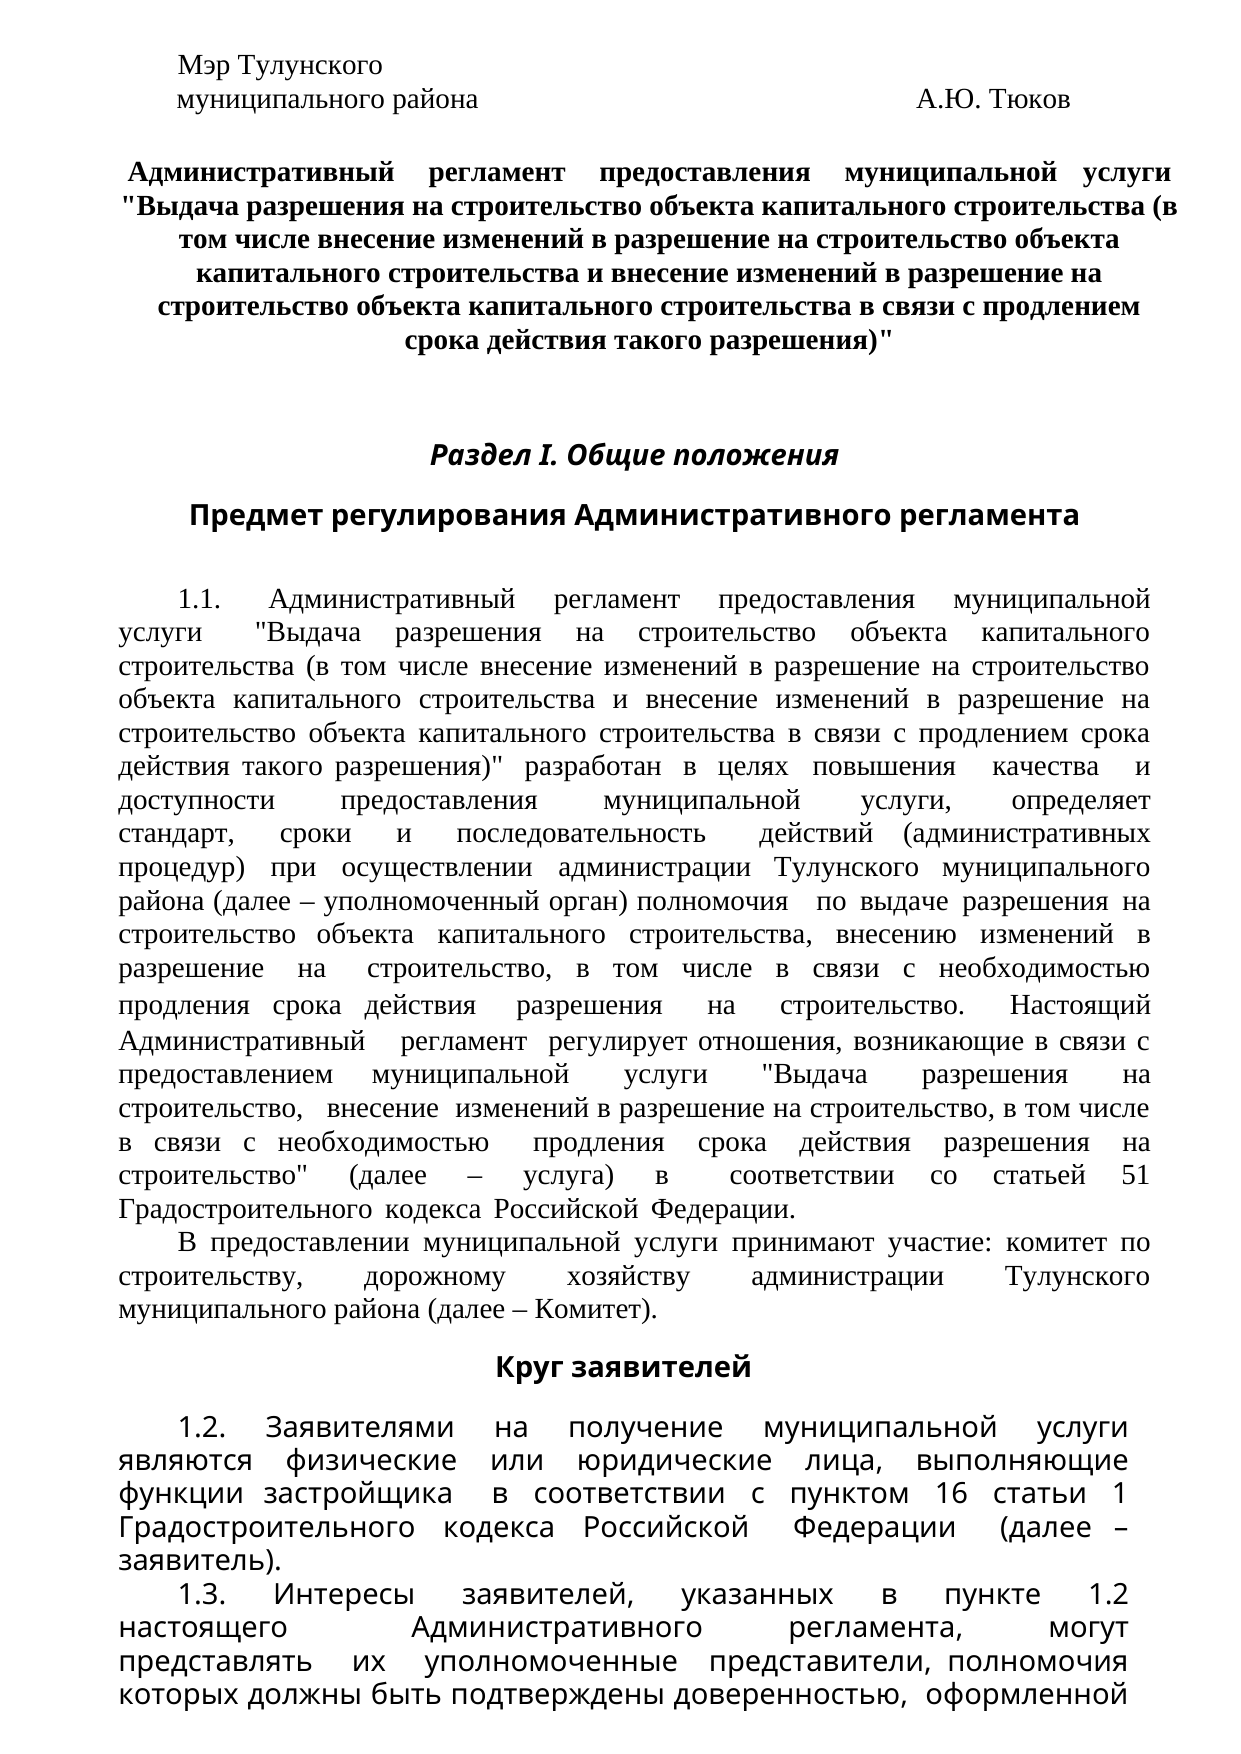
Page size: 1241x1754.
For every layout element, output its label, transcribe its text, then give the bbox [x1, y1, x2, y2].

text Предмет регулирования Административного регламента [118, 494, 1151, 534]
text Круг заявителей [118, 1351, 1129, 1384]
text В предоставлении муниципальной услуги принимают участие: комитет по строительству, дорожному хозяйству администрации Тулунского муниципального района (далее – Комитет). [118, 1224, 1151, 1325]
text муниципального района А.Ю. Тюков [118, 81, 1134, 114]
text 1.2. Заявителями на получение муниципальной услуги являются физические или юридические лица, выполняющие функции застройщика в соответствии с пунктом 16 статьи 1 Градостроительного кодекса Российской Федерации (далее – заявитель). [118, 1410, 1129, 1578]
text Административный регламент предоставления муниципальной услуги "Выдача разрешения на строительство объекта капитального строительства (в том числе внесение изменений в разрешение на строительство объекта капитального строительства и внесение изменений в разрешение на строительство объекта капитального строительства в связи с продлением срока действия такого разрешения)" [118, 154, 1180, 355]
list Административный регламент предоставления муниципальной услуги "Выдача разрешения на строительство объекта капитального строительства (в том числе внесение изменений в разрешение на строительство объекта капитального строительства и внесение изменений в разрешение на строительство объекта капитального строительства в связи с продлением срока действия такого разрешения)" разработан в целях повышения качества и доступности предоставления муниципальной услуги, определяет стандарт, сроки и последовательность действий (административных процедур) при осуществлении администрации Тулунского муниципального района (далее – уполномоченный орган) полномочия по выдаче разрешения на строительство объекта капитального строительства, внесению изменений в разрешение на строительство, в том числе в связи с необходимостью продления срока действия разрешения на строительство. Настоящий Административный регламент регулирует отношения, возникающие в связи с предоставлением муниципальной услуги "Выдача разрешения на строительство, внесение изменений в разрешение на строительство, в том числе в связи с необходимостью продления срока действия разрешения на строительство" (далее – услуга) в соответствии со статьей 51 Градостроительного кодекса Российской Федерации. [118, 581, 1151, 1224]
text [118, 1578, 1129, 1711]
text Мэр Тулунского [118, 47, 1152, 81]
text Раздел I. Общие положения [118, 435, 1151, 474]
